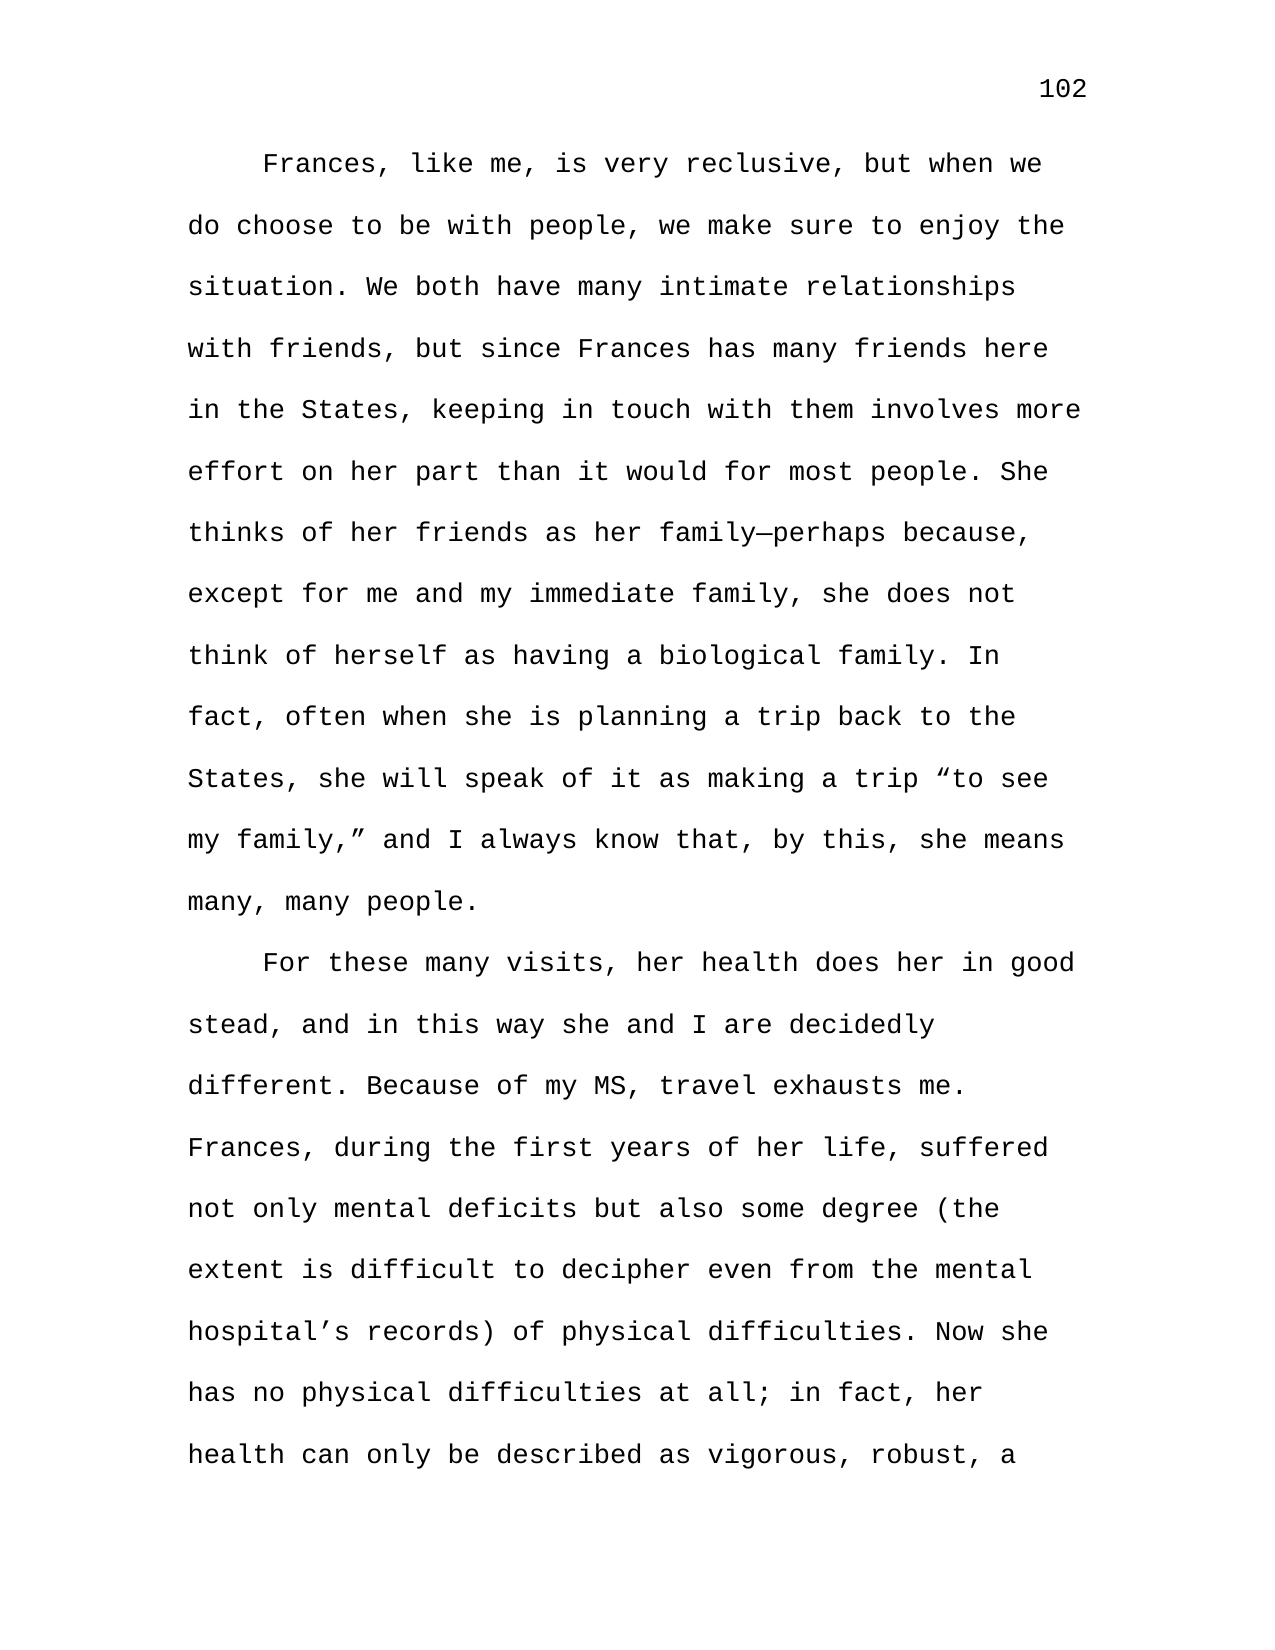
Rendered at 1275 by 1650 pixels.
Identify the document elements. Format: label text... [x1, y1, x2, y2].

text Frances, like me, is very reclusive, but when we do choose to be with people, we make sure to enjoy the situation. We both have many intimate relationships with friends, but since Frances has many friends here in the States, keeping in touch with them involves more effort on her part than it would for most people. She thinks of her friends as her family—perhaps because, except for me and my immediate family, she does not think of herself as having a biological family. In fact, often when she is planning a trip back to the States, she will speak of it as making a trip “to see my family,” and I always know that, by this, she means many, many people. [187, 150, 1087, 918]
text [187, 949, 1087, 1471]
